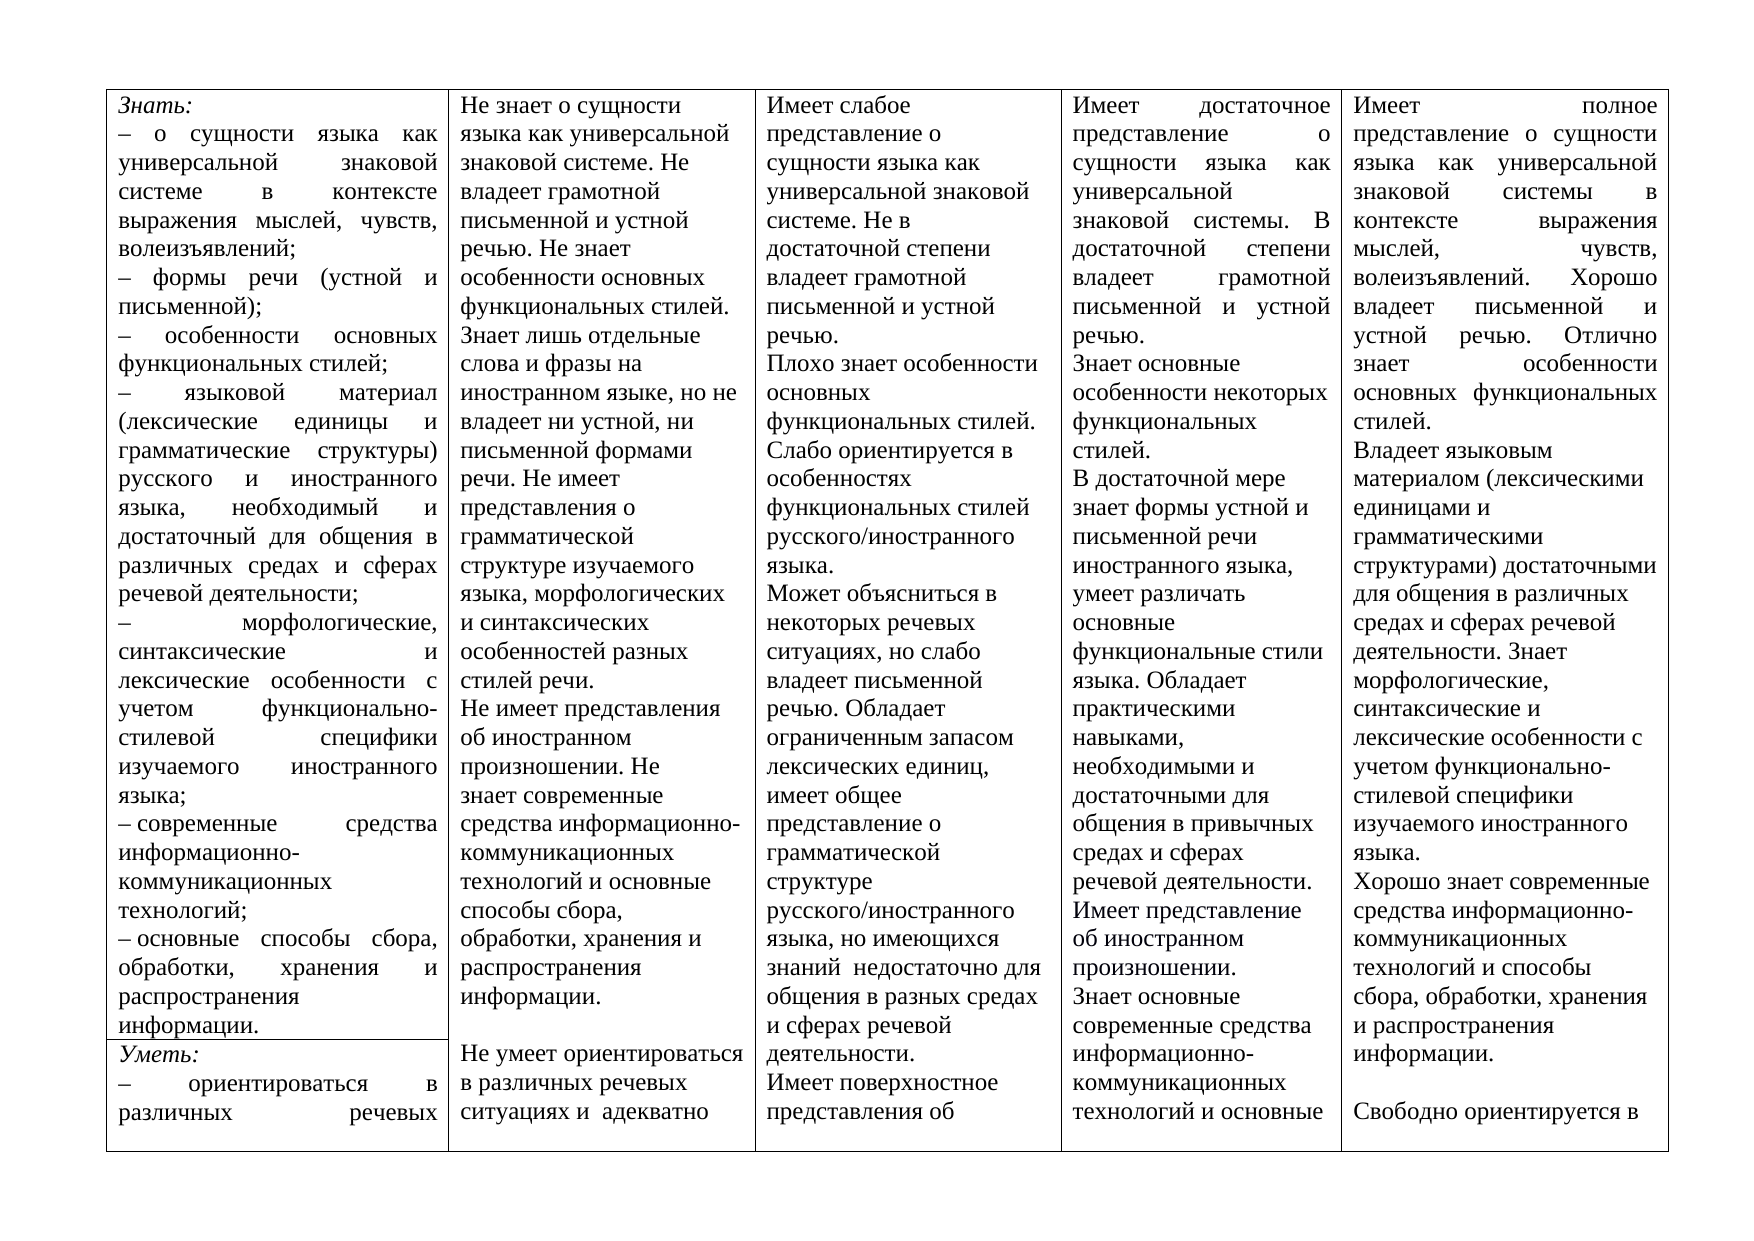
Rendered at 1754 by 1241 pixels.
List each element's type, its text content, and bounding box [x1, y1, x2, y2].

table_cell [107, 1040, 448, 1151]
table_cell Имеет достаточное представление о сущности языка как универсальной знаковой системы. В достаточной степени владеет грамотной письменной и устной речью. Знает основные особенности некоторых функциональных стилей. В достаточной мере знает формы устной и письменной речи иностранного языка, умеет различать основные функциональные стили языка. Обладает практическими навыками, необходимыми и достаточными для общения в привычных средах и сферах речевой деятельности. Имеет представление об иностранном произношении. Знает основные современные средства информационно-коммуникационных технологий и основные способы сбора, обработки, хранения и распространения информации. Умеет ориентироваться в речевых ситуациях, и способен выражать свои мысли и намерения на русском и иностранном языке. Умеет воспринимать на слух и понимать основное содержание несложных аутентичных политических, публицистических (медийных) и прагматических текстов на иностранном языке, различных типов речи, выделять в них значимую информацию. Способен читать как адаптированные так и несложные оригинальные тексты, выделять из них значимую информацию. Способен к монологическому высказыванию на иностранном языке на заданную тему. Может вести основные типы диалога, как на бытовые, так и профессиональные темы, соблюдая основные правила речевого этикета. В состоянии самостоятельно заполнить анкету, написать дружеское или деловое письмо, написать резюме, вести деловую и дружескую переписку, может вести на иностранном языке запись основных мыслей и фактов, но не способен самостоятельно написать тезисы доклада по изучаемой проблеме или выполнять письменные проектные здания на иностранном языке. В достаточной степени ориентируется в различных речевых ситуациях и в основном может адекватно реализовать свои коммуникативные намерения. В основном умеет использовать в академическом и профессиональном взаимодействии различные коммуникативные технологии и применять их для решения профессиональных вопросов. В достаточной мере владеет жанрами устной и письменной речи в разных коммуникативных ситуациях профессионально-делового общения. Обладает некоторыми практическими навыками использования современных коммуникативных технологий. Владеет на среднем уровне умением воспринимать на слух и понимать основное содержание несложных аутентичных политических, публицистических (медийных) и прагматических текстов на иностранном языке, различных типов речи, выделять в них значимую информацию– системой фонетики иностранного языка; Владеет основными способами передачи информации на иностранном языке согласно произносительным нормам. [1062, 90, 1341, 1151]
table_cell Не знает о сущности языка как универсальной знаковой системе. Не владеет грамотной письменной и устной речью. Не знает особенности основных функциональных стилей. Знает лишь отдельные слова и фразы на иностранном языке, но не владеет ни устной, ни письменной формами речи. Не имеет представления о грамматической структуре изучаемого языка, морфологических и синтаксических особенностей разных стилей речи. Не имеет представления об иностранном произношении. Не знает современные средства информационно-коммуникационных технологий и основные способы сбора, обработки, хранения и распространения информации. Не умеет ориентироваться в различных речевых ситуациях и адекватно реализовать свои коммуникативные намерения. Не умеет: - воспринимать на слух и понимать основное содержание несложных аутентичных политических, публицистических (медийных) и прагматических текстов на иностранном языке, различных типов речи, выделять в них значимую информацию; – понимать основное содержание иноязычных научно-популярных и научных текстов, блогов/веб-сайтов; детально понимать иноязычные общественно-политические, публицистические (медийные) тексты, а также письма личного характера; – выделять значимую информацию из прагматических иноязычных текстов справочно-информационного и рекламного характера; – делать сообщения и выстраивать монолог на иностранном языке; – заполнять деловые бумаги на иностранном языке; – вести на иностранном языке запись основных мыслей и фактов (из аудиотекстов и текстов для чтения), запись тезисов устного выступления/письменного доклада по изучаемой проблеме; – вести основные типы диалога, соблюдая нормы речевого этикета, используя основные стратегии; – поддерживать контакты по электронной почте; оформлять Curriculim Vitae/Resume и сопроводительное письмо, необходимые при приеме на работу; – выполнять письменные проектные задания (письменное оформление презентаций, информационных буклетов, рекламных листовок, коллажей, постеров и т.д. с учетом межкультурного речевого этикета; Не умеет использовать в академическом и профессиональном взаимодействии различные коммуникативные технологии и применять их для решения профессиональных вопросов. Не может адекватно воспринимать информацию в условиях различных произносительных вариантов; – адекватно реализовать свои коммуникативные намерения с учетом норм иностранного произношения; – вести основные виды диалога, соблюдая произносительные нормы иностранного языка; – использовать полученные знания относительно норм иностранного произношения в своей профессиональной деятельности. Не владеет жанрами устной и письменной речи в разных коммуникативных ситуациях профессионально-делового общения. Не обладает практическими навыками использования современных коммуникативных технологий. Не владеет устными и письменными способами коммуникации на иностранном языке; системой изучаемого иностранного языка как целостной системой, его основными грамматическими категориями; системой орфографии и пунктуации; основными способами построения простого, сложного предложений на русском и иностранном языках; системой фонетики иностранного языка; основными способами передачи информации на иностранном языке согласно произносительным нормам. [449, 90, 755, 1151]
table_cell Имеет слабое представление о сущности языка как универсальной знаковой системе. Не в достаточной степени владеет грамотной письменной и устной речью. Плохо знает особенности основных функциональных стилей. Слабо ориентируется в особенностях функциональных стилей русского/иностранного языка. Может объясниться в некоторых речевых ситуациях, но слабо владеет письменной речью. Обладает ограниченным запасом лексических единиц, имеет общее представление о грамматической структуре русского/иностранного языка, но имеющихся знаний недостаточно для общения в разных средах и сферах речевой деятельности. Имеет поверхностное представления об иностранном произношении. Слабо знает современные средства информационно-коммуникационных технологий и основные способы сбора, обработки, хранения и распространения информации. Слабо ориентируется в различных речевых ситуациях и не всегда может адекватно реализовать свои коммуникативные намерения. Умеет ориентироваться в привычных речевых ситуациях, но общение на иностранном языке в деловой и профессиональной сфере вызывает большие трудности. Не всегда может адекватно выразить свои мысли и намерения. Обладает навыками аудирования несложных текстов. Способен понимать адаптированные тексты, но чтение оригинальных источников вызывает значительные трудности. В состоянии воспроизвести монологическое высказывание на несложную заданную тему. Способен на основе образца написать деловое или дружеское письмо, заполнить анкету, написать резюме. Не в состоянии вести на иностранном языке запись основных мыслей и фактов (из аудиотекстов и текстов для чтения), запись тезисов устного выступления/письменного доклада по изучаемой проблеме, а также сформулировать тезисы выступления или доклада на иностранном языке. Владеет некоторыми формами речевого этикета. Может поддерживать дружескую переписку, в том числе, по электронной почте на иностранном языке, но не способен выполнять письменные проектные здания на иностранном языке в связи с недостаточным его знанием. Недостаточно умеет использовать в академическом и профессиональном взаимодействии различные коммуникативные технологии и применять их для решения профессиональных вопросов. Не всегда адекватно понимает на слух речь на иностранном языке в условиях различных произносительных вариантов. Недостаточно владеет системой произносительных норм иностранного языка. Слабо владеет жанрами устной и письменной речи в разных коммуникативных ситуациях профессионально-делового общения. Обладает недостаточными практическими навыками использования современных коммуникативных технологий. Слабо владеет устными и письменными способами коммуникации на иностранном языке. Недостаточно владеет системой изучаемого иностранного языка как целостной системой, его основными грамматическими категориями, системой орфографии и пунктуации, способами построения предложения на русском и иностранном языке. Не всегда адекватно понимает на слух речь на английском языке с учетом классического британского произношения. Недостаточно владеет системой фонетики иностранного языка; основными способами передачи информации на иностранном языке согласно произносительным нормам. [756, 90, 1061, 1151]
table_cell Имеет полное представление о сущности языка как универсальной знаковой системы в контексте выражения мыслей, чувств, волеизъявлений. Хорошо владеет письменной и устной речью. Отлично знает особенности основных функциональных стилей. Владеет языковым материалом (лексическими единицами и грамматическими структурами) достаточными для общения в различных средах и сферах речевой деятельности. Знает морфологические, синтаксические и лексические особенности с учетом функционально-стилевой специфики изучаемого иностранного языка. Хорошо знает современные средства информационно-коммуникационных технологий и способы сбора, обработки, хранения и распространения информации. Свободно ориентируется в различных речевых ситуациях и всегда может адекватно реализовать свои коммуникативные намерения, воспринимать на слух и понимать основное содержание аутентичных политических, публицистических (медийных) и прагматических текстов на иностранном языке, различных типов речи, выделять в них значимую информацию, понимать основное содержание иноязычных научно-популярных и научных текстов, блогов / веб-сайтов; детально понимать иноязычные общественно-политические, публицистические (медийные) тексты, а также письма личного характера. Способен выделять значимую информацию из прагматических иноязычных текстов справочно-информационного и рекламного характера. Может делать сообщения и выстраивать монолог на иностранном языке, – заполнять деловые бумаги на иностранном языке. Способен вести на иностранном языке запись основных мыслей и фактов (из аудиотекстов и текстов для чтения), запись тезисов устного выступления / письменного доклада по изучаемой проблеме. Умеет вести основные типы диалога, соблюдая нормы речевого этикета, используя основные стратегии. Может поддерживать контакты по электронной почте; оформлять Curriculum Vitae / Resume и сопроводительное письмо, необходимые при приеме на работу, выполнять письменные проектные задания (письменное оформление презентаций, информационных буклетов, рекламных листовок, коллажей, постеров и т.д.) с учетом межкультурного речевого этикета. Хорошо умеет использовать в академическом и профессиональном взаимодействии различные коммуникативные технологии и применять их для решения профессиональных вопросов. Свободно владеет жанрами устной и письменной речи в разных коммуникативных ситуациях профессионально-делового общения. Обладает хорошими практическими навыками использования современных коммуникативных технологий. Хорошо владеет системой изучаемого иностранного языка с его основными грамматическими категориями, системой орфографии и пунктуации, жанрами устной и письменной речи в разных коммуникативных ситуациях профессионального и делового общения. Хорошо владеет жанрами как письменной, так и устной речи на русском иностранном языке практическими навыками использования современных коммуникативных технологий. Обладает умением воспринимать на слух и понимать основное содержание несложных аутентичных политических, публицистических (медийных) и прагматических текстов на иностранном языке, различных типов речи, выделять в них значимую информацию. Владеет системой фонетики иностранного языка, основными способами передачи информации на иностранном языке согласно произносительным нормам. [1342, 90, 1668, 1151]
table_cell Знать: – о сущности языка как универсальной знаковой системе в контексте выражения мыслей, чувств, волеизъявлений; – формы речи (устной и письменной); – особенности основных функциональных стилей; – языковой материал (лексические единицы и грамматические структуры) русского и иностранного языка, необходимый и достаточный для общения в различных средах и сферах речевой деятельности; – морфологические, синтаксические и лексические особенности с учетом функционально-стилевой специфики изучаемого иностранного языка; – современные средства информационно-коммуникационных технологий; – основные способы сбора, обработки, хранения и распространения информации. [107, 90, 448, 1038]
